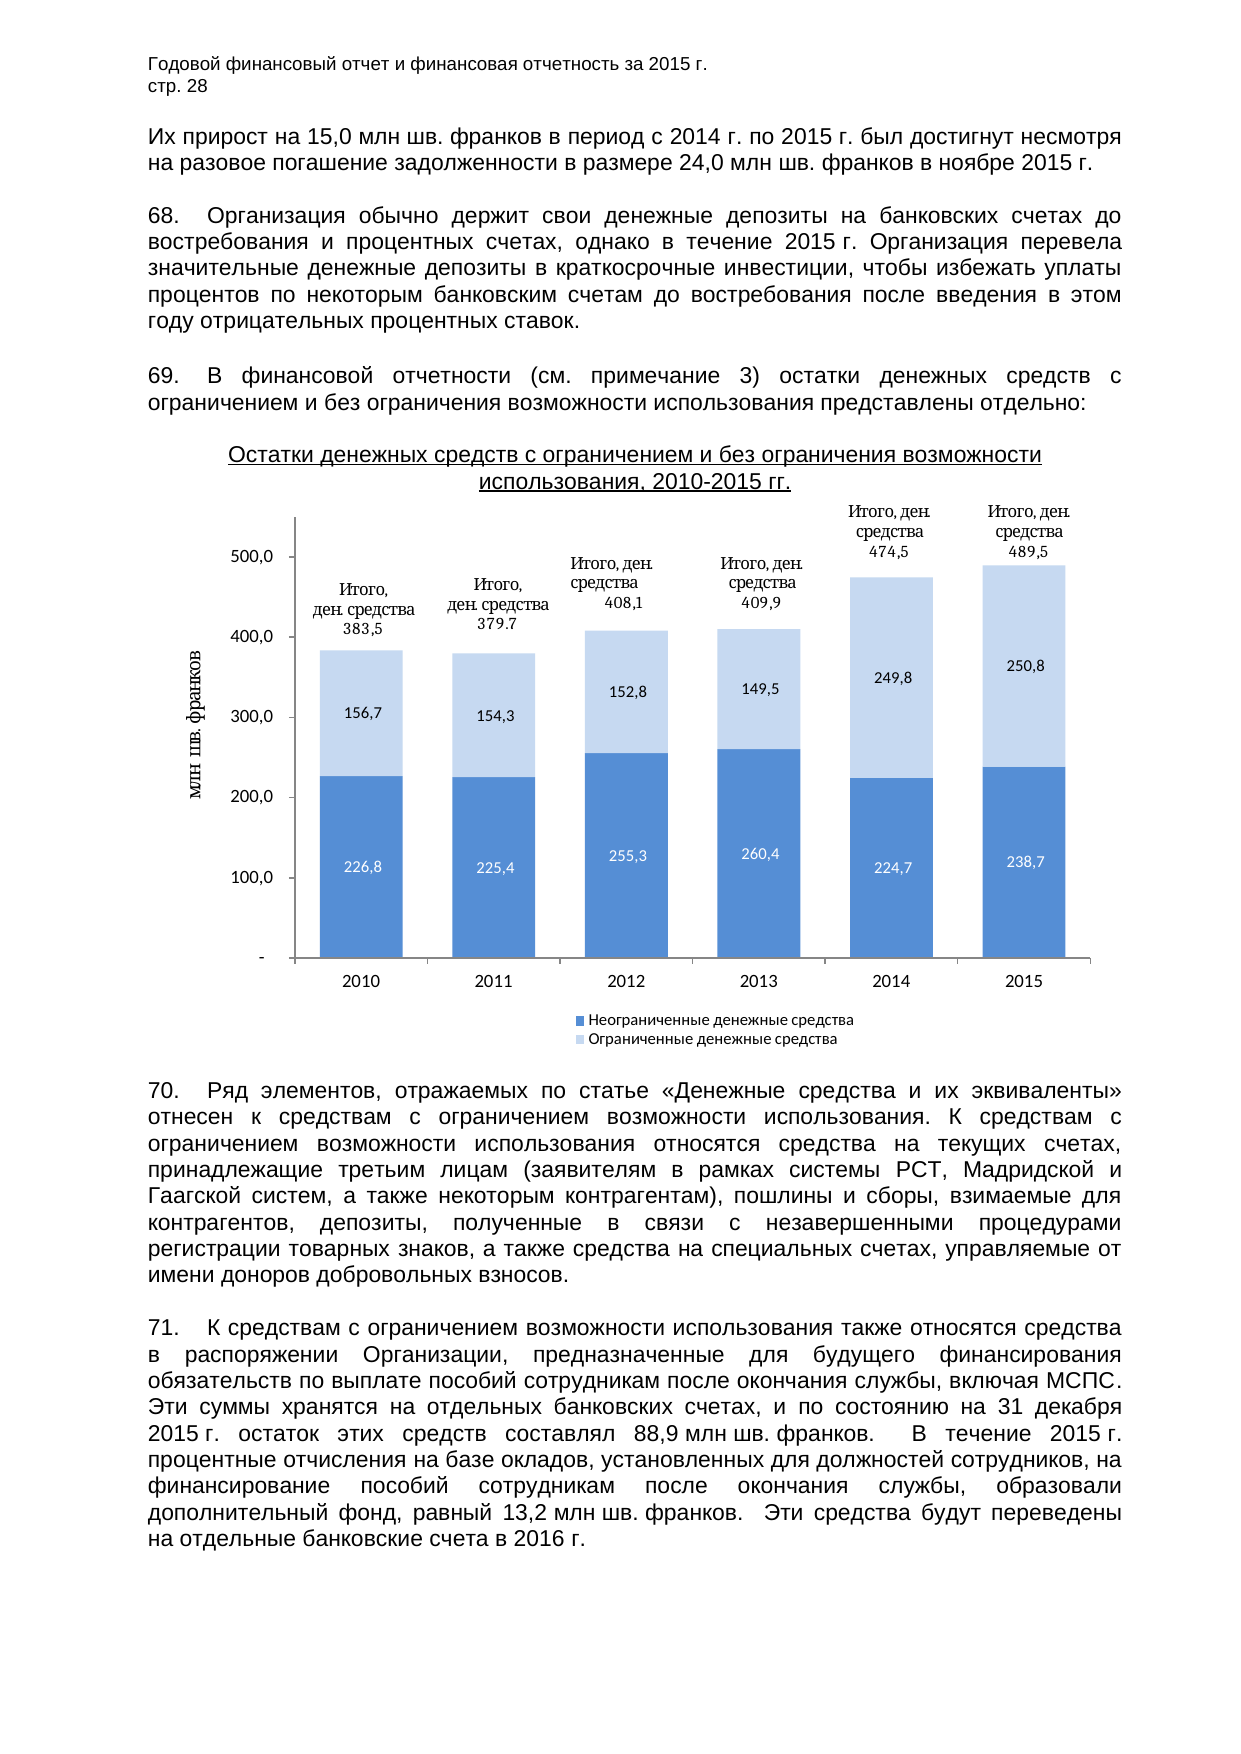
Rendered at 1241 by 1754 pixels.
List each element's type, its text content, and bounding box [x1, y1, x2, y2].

text К средствам с ограничением возможности использования также относятся средства в распоряжении Организации, предназначенные для будущего финансирования обязательств по выплате пособий сотрудникам после окончания службы, включая МСПС. Эти суммы хранятся на отдельных банковских счетах, и по состоянию на 31 декабря 2015 г. остаток этих средств составлял 88,9 млн шв. франков. В течение 2015 г. процентные отчисления на базе окладов, установленных для должностей сотрудников, на финансирование пособий сотрудникам после окончания службы, образовали дополнительный фонд, равный 13,2 млн шв. франков. Эти средства будут переведены на отдельные банковские счета в 2016 г. [148, 1314, 1122, 1551]
text В финансовой отчетности (см. примечание 3) остатки денежных средств с ограничением и без ограничения возможности использования представлены отдельно: [148, 362, 1122, 415]
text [148, 123, 1122, 175]
text Ряд элементов, отражаемых по статье «Денежные средства и их эквиваленты» отнесен к средствам с ограничением возможности использования. К средствам с ограничением возможности использования относятся средства на текущих счетах, принадлежащие третьим лицам (заявителям в рамках системы PCT, Мадридской и Гаагской систем, а также некоторым контрагентам), пошлины и сборы, взимаемые для контрагентов, депозиты, полученные в связи с незавершенными процедурами регистрации товарных знаков, а также средства на специальных счетах, управляемые от имени доноров добровольных взносов. [148, 1077, 1122, 1288]
text Остатки денежных средств с ограничением и без ограничения возможности использования, 2010-2015 гг. [148, 441, 1122, 494]
text Организация обычно держит свои денежные депозиты на банковских счетах до востребования и процентных счетах, однако в течение 2015 г. Организация перевела значительные денежные депозиты в краткосрочные инвестиции, чтобы избежать уплаты процентов по некоторым банковским счетам до востребования после введения в этом году отрицательных процентных ставок. [148, 202, 1122, 333]
